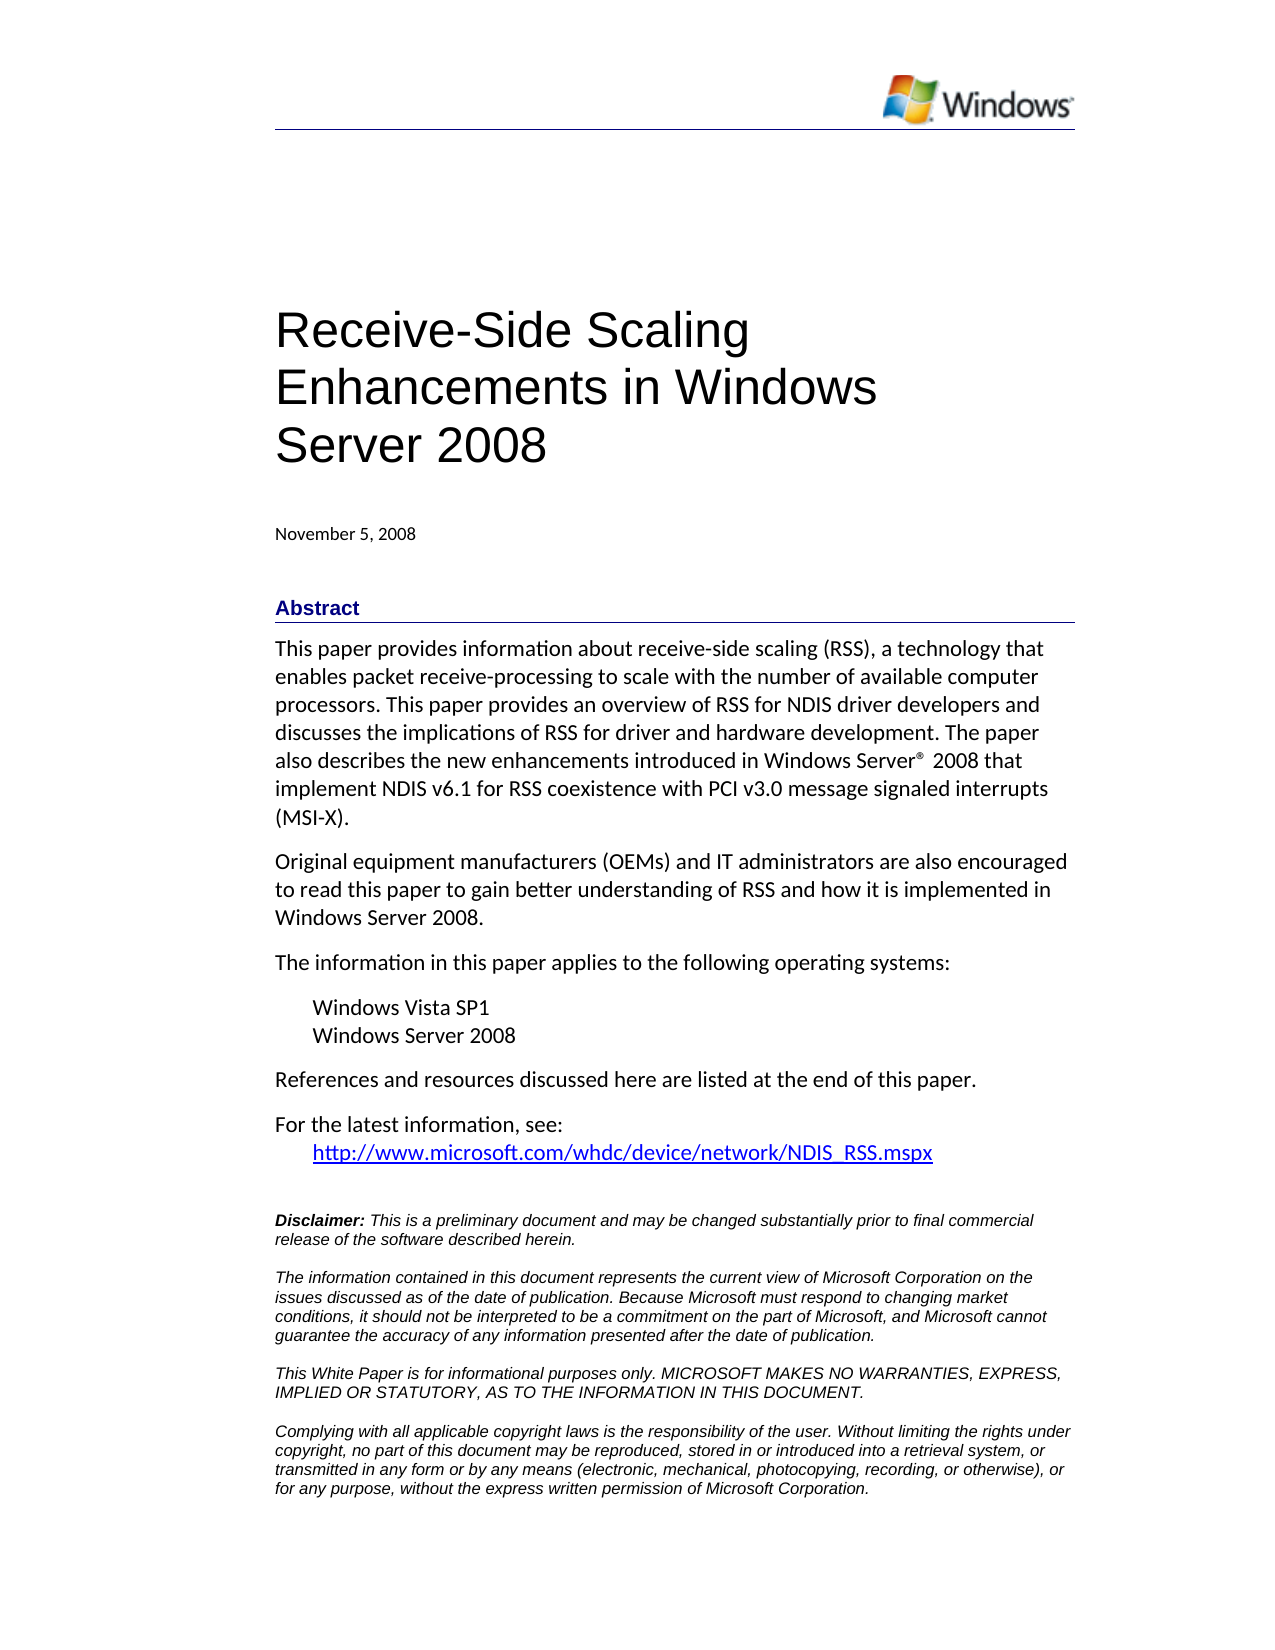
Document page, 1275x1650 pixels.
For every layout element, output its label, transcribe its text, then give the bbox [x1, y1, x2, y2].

text For the latest information, see: http://www.microsoft.com/whdc/device/network/NDIS_RSS.mspx [275, 1110, 1075, 1166]
text The information contained in this document represents the current view of Microsoft Corporation on the issues discussed as of the date of publication. Because Microsoft must respond to changing market conditions, it should not be interpreted to be a commitment on the part of Microsoft, and Microsoft cannot guarantee the accuracy of any information presented after the date of publication. [275, 1268, 1075, 1345]
text Complying with all applicable copyright laws is the responsibility of the user. Without limiting the rights under copyright, no part of this document may be reproduced, stored in or introduced into a retrieval system, or transmitted in any form or by any means (electronic, mechanical, photocopying, recording, or otherwise), or for any purpose, without the express written permission of Microsoft Corporation. [275, 1422, 1075, 1498]
picture [882, 75, 1075, 127]
text Original equipment manufacturers (OEMs) and IT administrators are also encouraged to read this paper to gain better understanding of RSS and how it is implemented in Windows Server 2008. [275, 847, 1075, 931]
text This White Paper is for informational purposes only. MICROSOFT MAKES NO WARRANTIES, EXPRESS, IMPLIED OR STATUTORY, AS TO THE INFORMATION IN THIS DOCUMENT. [275, 1364, 1075, 1402]
text This paper provides information about receive-side scaling (RSS), a technology that enables packet receive-processing to scale with the number of available computer processors. This paper provides an overview of RSS for NDIS driver developers and discusses the implications of RSS for driver and hardware development. The paper also describes the new enhancements introduced in Windows Server® 2008 that implement NDIS v6.1 for RSS coexistence with PCI v3.0 message signaled interrupts (MSI-X). [275, 634, 1075, 831]
text Windows Vista SP1 Windows Server 2008 [312, 993, 1075, 1049]
text November 5, 2008 [275, 522, 1075, 545]
text Disclaimer: This is a preliminary document and may be changed substantially prior to final commercial release of the software described herein. [275, 1211, 1075, 1249]
text References and resources discussed here are listed at the end of this paper. [275, 1065, 1075, 1093]
title Receive-Side Scaling Enhancements in Windows Server 2008 [275, 300, 1075, 472]
text Abstract [275, 595, 1075, 622]
text The information in this paper applies to the following operating systems: [275, 948, 1075, 976]
